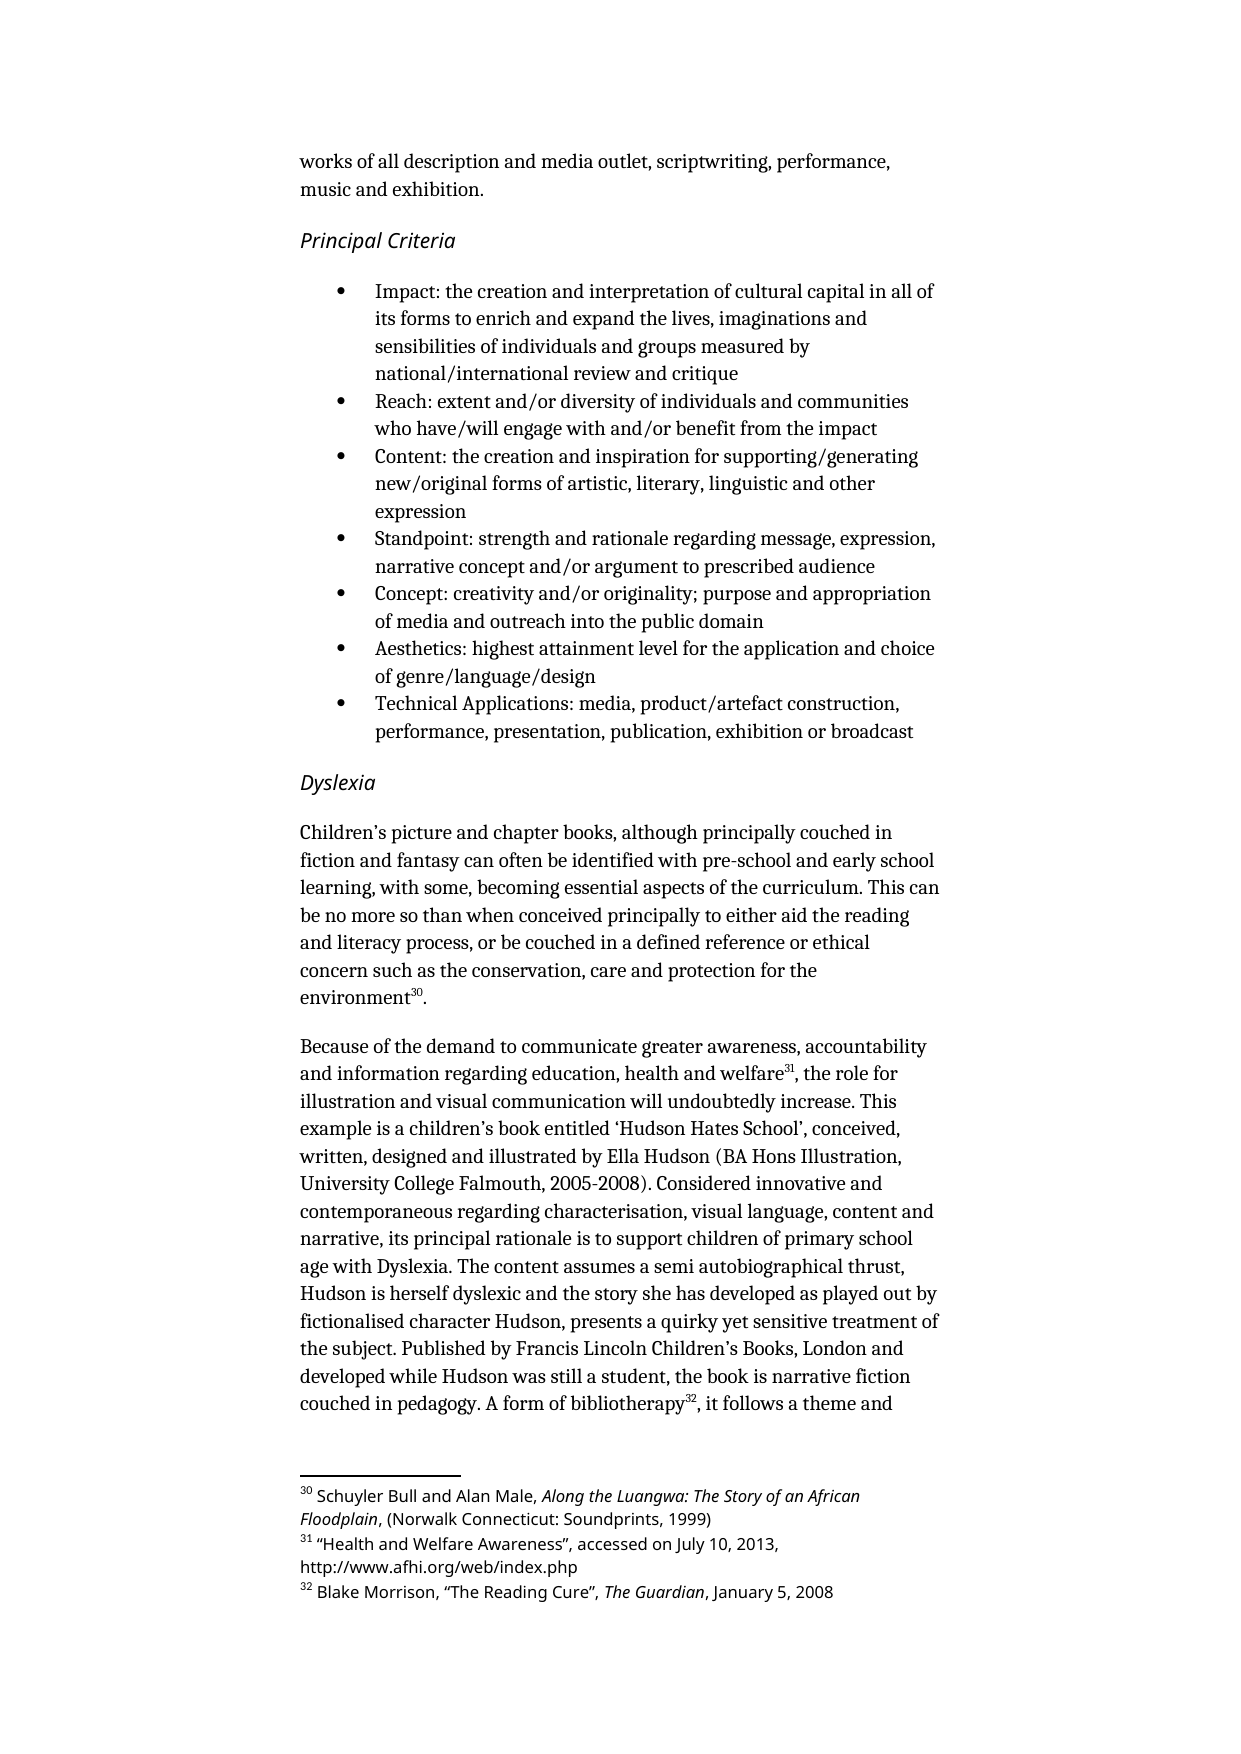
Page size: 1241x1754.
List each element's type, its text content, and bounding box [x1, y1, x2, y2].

text Children’s picture and chapter books, although principally couched in fiction and fantasy can often be identified with pre-school and early school learning, with some, becoming essential aspects of the curriculum. This can be no more so than when conceived principally to either aid the reading and literacy process, or be couched in a defined reference or ethical concern such as the conservation, care and protection for the environment. [300, 821, 940, 1010]
list Concept: creativity and/or originality; purpose and appropriation of media and outreach into the public domain [337, 582, 940, 633]
list Technical Applications: media, product/artefact construction, performance, presentation, publication, exhibition or broadcast [337, 692, 940, 743]
list Impact: the creation and interpretation of cultural capital in all of its forms to enrich and expand the lives, imaginations and sensibilities of individuals and groups measured by national/international review and critique [337, 279, 940, 386]
list Content: the creation and inspiration for supporting/generating new/original forms of artistic, literary, linguistic and other expression [337, 444, 940, 523]
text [300, 150, 940, 201]
text Principal Criteria [300, 226, 940, 254]
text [300, 1034, 940, 1416]
list Reach: extent and/or diversity of individuals and communities who have/will engage with and/or benefit from the impact [337, 389, 940, 441]
list Aesthetics: highest attainment level for the application and choice of genre/language/design [337, 637, 940, 688]
text Dyslexia [300, 768, 940, 796]
list Standpoint: strength and rationale regarding message, expression, narrative concept and/or argument to prescribed audience [337, 527, 940, 578]
